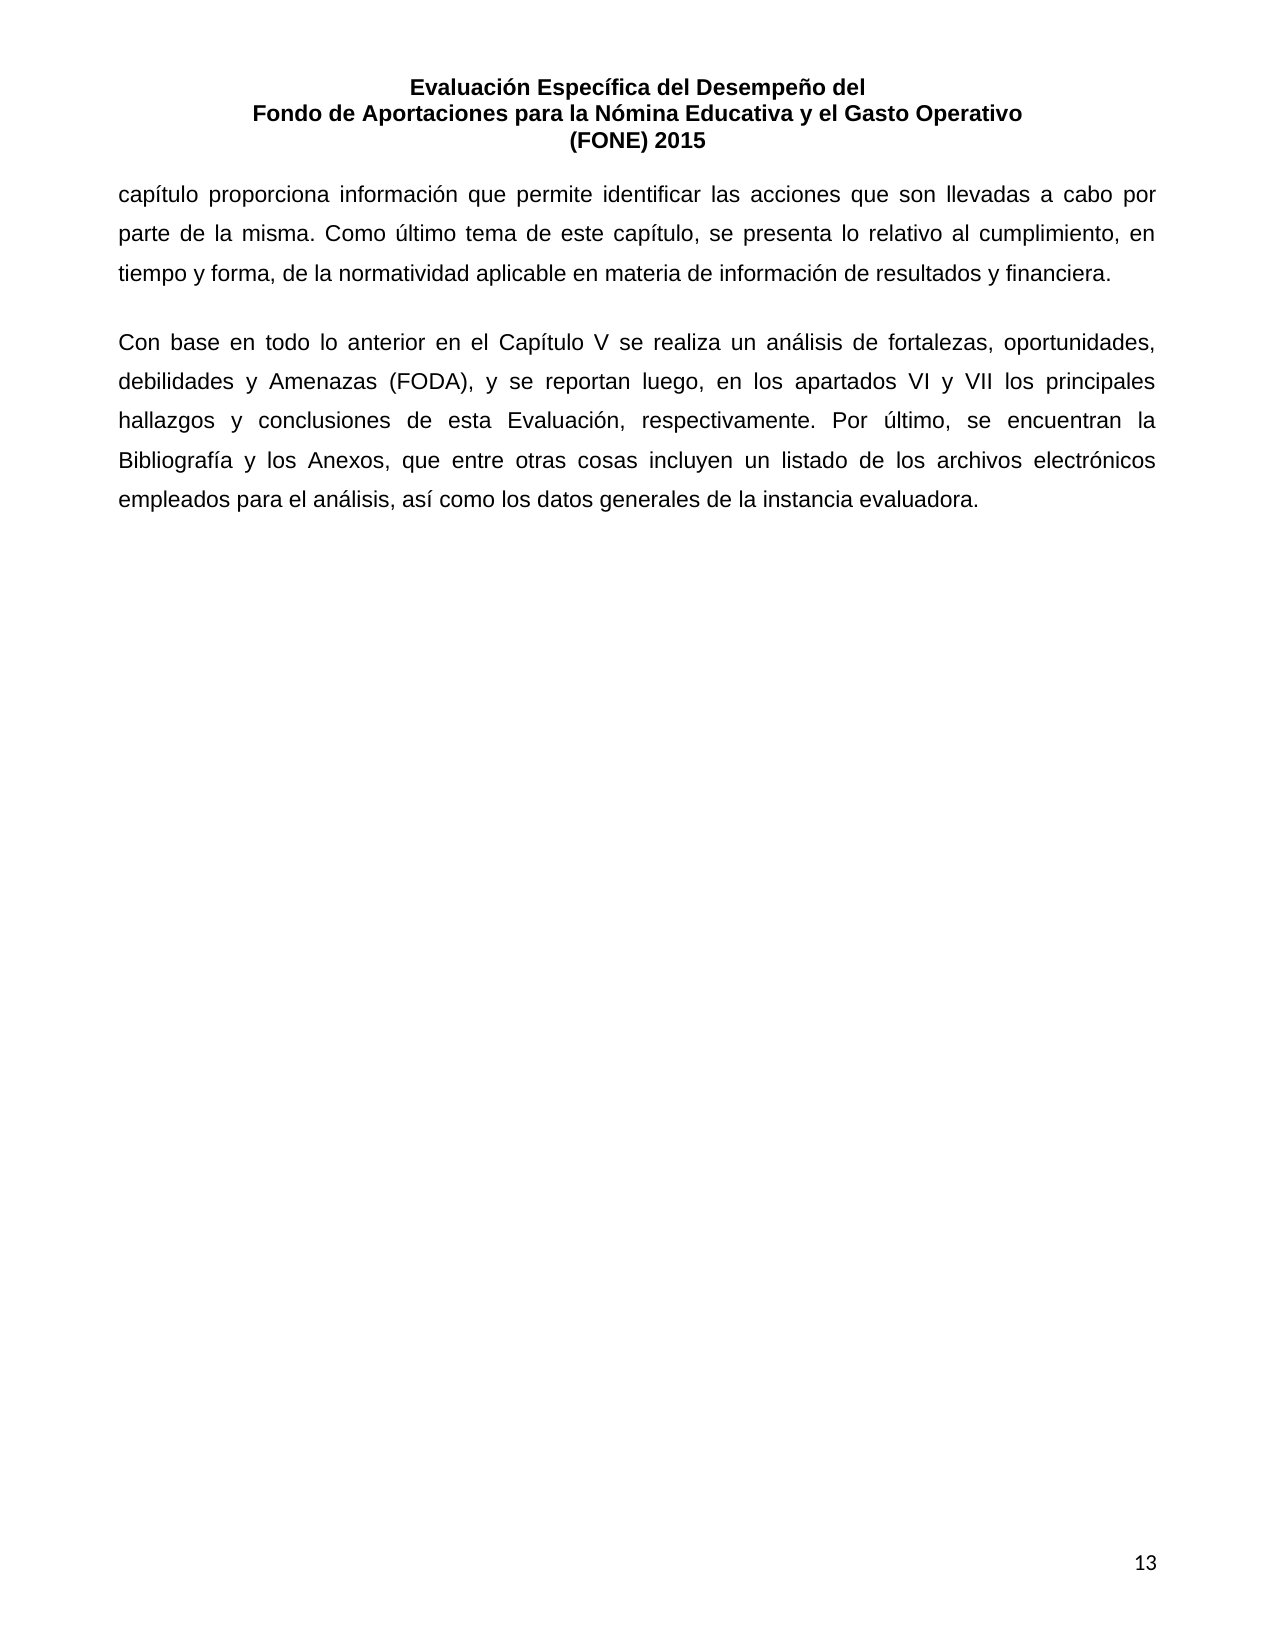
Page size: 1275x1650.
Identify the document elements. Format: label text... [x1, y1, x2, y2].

text Con base en todo lo anterior en el Capítulo V se realiza un análisis de fortalezas, oportunidades, debilidades y Amenazas (FODA), y se reportan luego, en los apartados VI y VII los principales hallazgos y conclusiones de esta Evaluación, respectivamente. Por último, se encuentran la Bibliografía y los Anexos, que entre otras cosas incluyen un listado de los archivos electrónicos empleados para el análisis, así como los datos generales de la instancia evaluadora. [118, 328, 1157, 513]
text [118, 181, 1157, 286]
